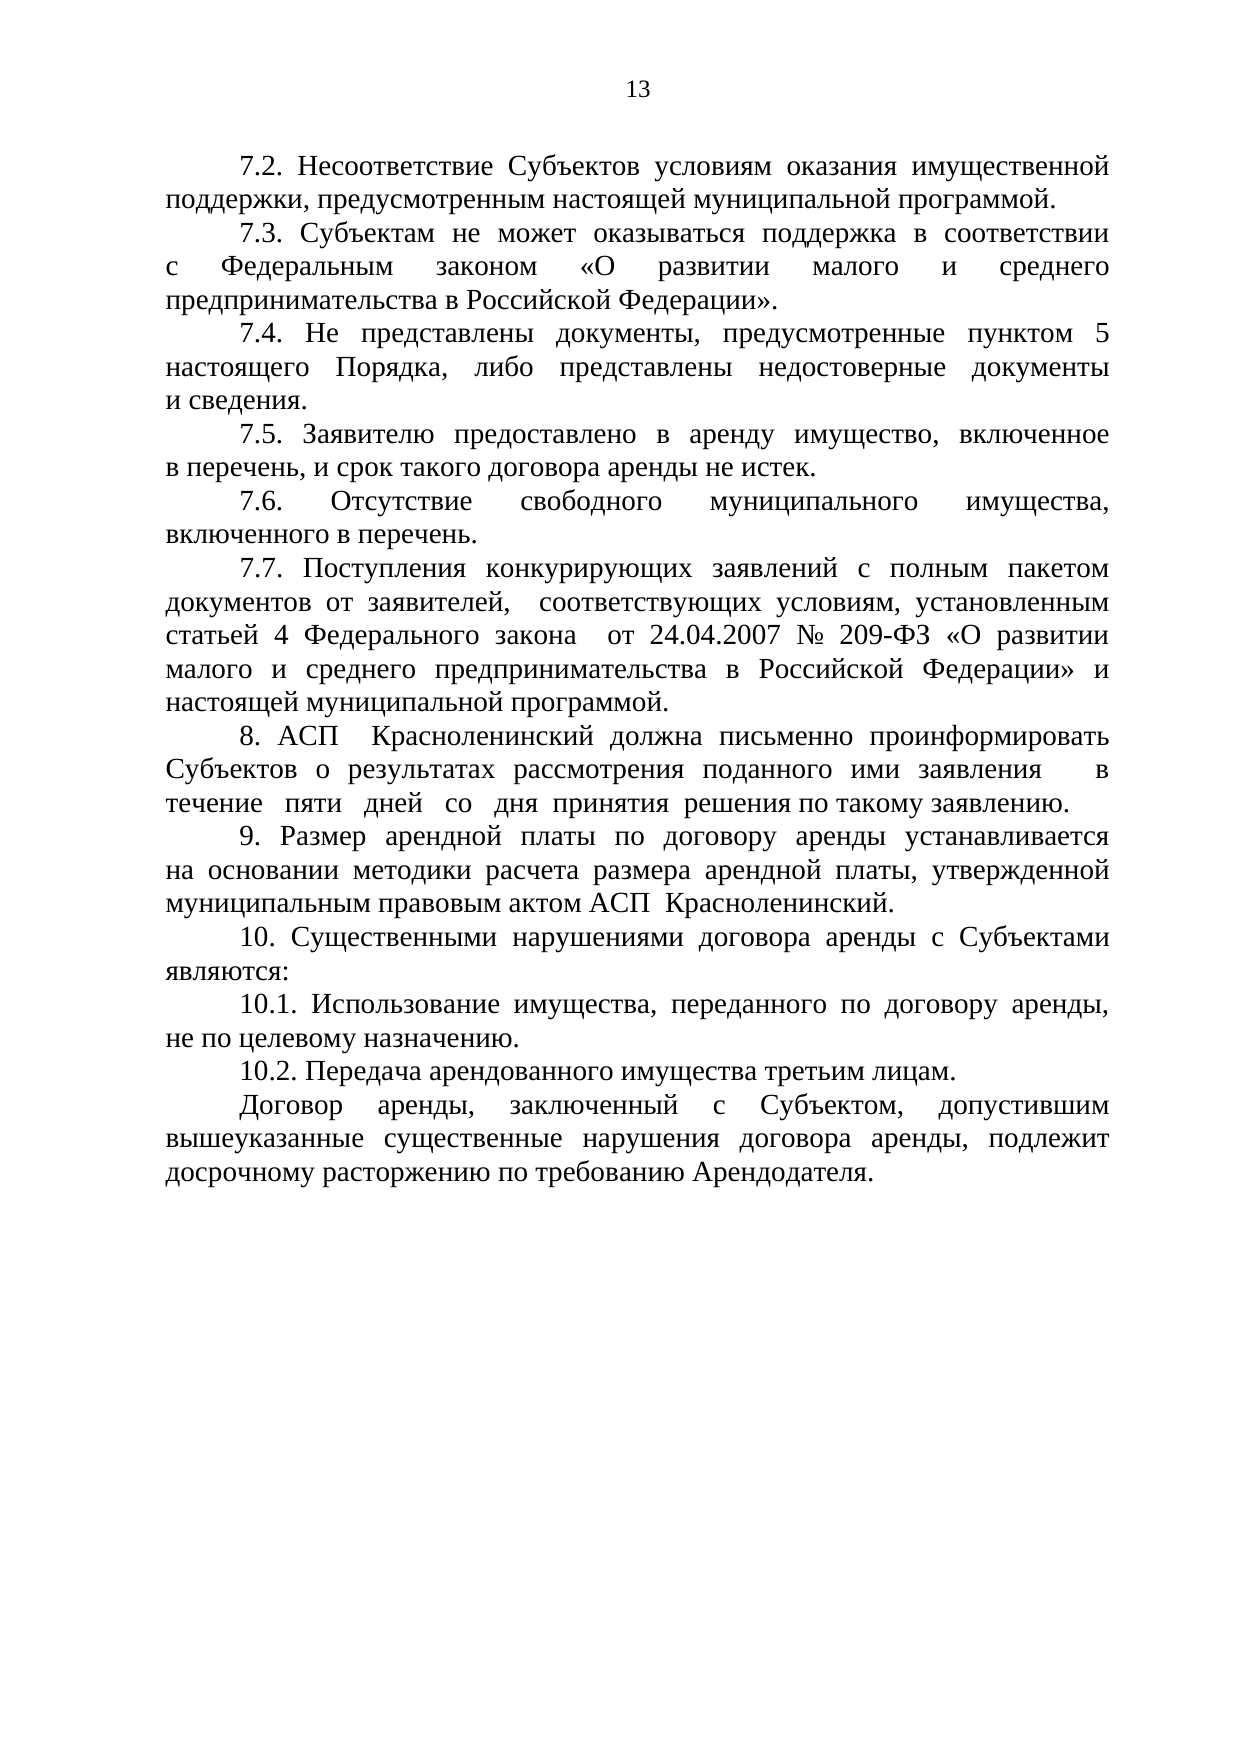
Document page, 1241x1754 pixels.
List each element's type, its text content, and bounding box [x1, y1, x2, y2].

text 7.7. Поступления конкурирующих заявлений с полным пакетом документов от заявителей, соответствующих условиям, установленным статьей 4 Федерального закона от 24.04.2007 № 209-ФЗ «О развитии малого и среднего предпринимательства в Российской Федерации» и настоящей муниципальной программой. [165, 550, 1110, 718]
text 7.3. Субъектам не может оказываться поддержка в соответствии с Федеральным законом «О развитии малого и среднего предпринимательства в Российской Федерации». [165, 215, 1110, 315]
text 7.2. Несоответствие Субъектов условиям оказания имущественной поддержки, предусмотренным настоящей муниципальной программой. [165, 148, 1110, 215]
text 7.6. Отсутствие свободного муниципального имущества, включенного в перечень. [165, 483, 1110, 550]
text 9. Размер арендной платы по договору аренды устанавливается на основании методики расчета размера арендной платы, утвержденной муниципальным правовым актом АСП Красноленинский. [165, 818, 1110, 919]
text 10.2. Передача арендованного имущества третьим лицам. [165, 1053, 1110, 1087]
text Договор аренды, заключенный с Субъектом, допустившим вышеуказанные существенные нарушения договора аренды, подлежит досрочному расторжению по требованию Арендодателя. [165, 1087, 1110, 1187]
text 10.1. Использование имущества, переданного по договору аренды, не по целевому назначению. [165, 986, 1110, 1053]
text 7.4. Не представлены документы, предусмотренные пунктом 5 настоящего Порядка, либо представлены недостоверные документы и сведения. [165, 315, 1110, 416]
text 7.5. Заявителю предоставлено в аренду имущество, включенное в перечень, и срок такого договора аренды не истек. [165, 416, 1110, 483]
text 10. Существенными нарушениями договора аренды с Субъектами являются: [165, 919, 1110, 986]
text 8. АСП Красноленинский должна письменно проинформировать Субъектов о результатах рассмотрения поданного ими заявления в течение пяти дней со дня принятия решения по такому заявлению. [165, 718, 1110, 818]
